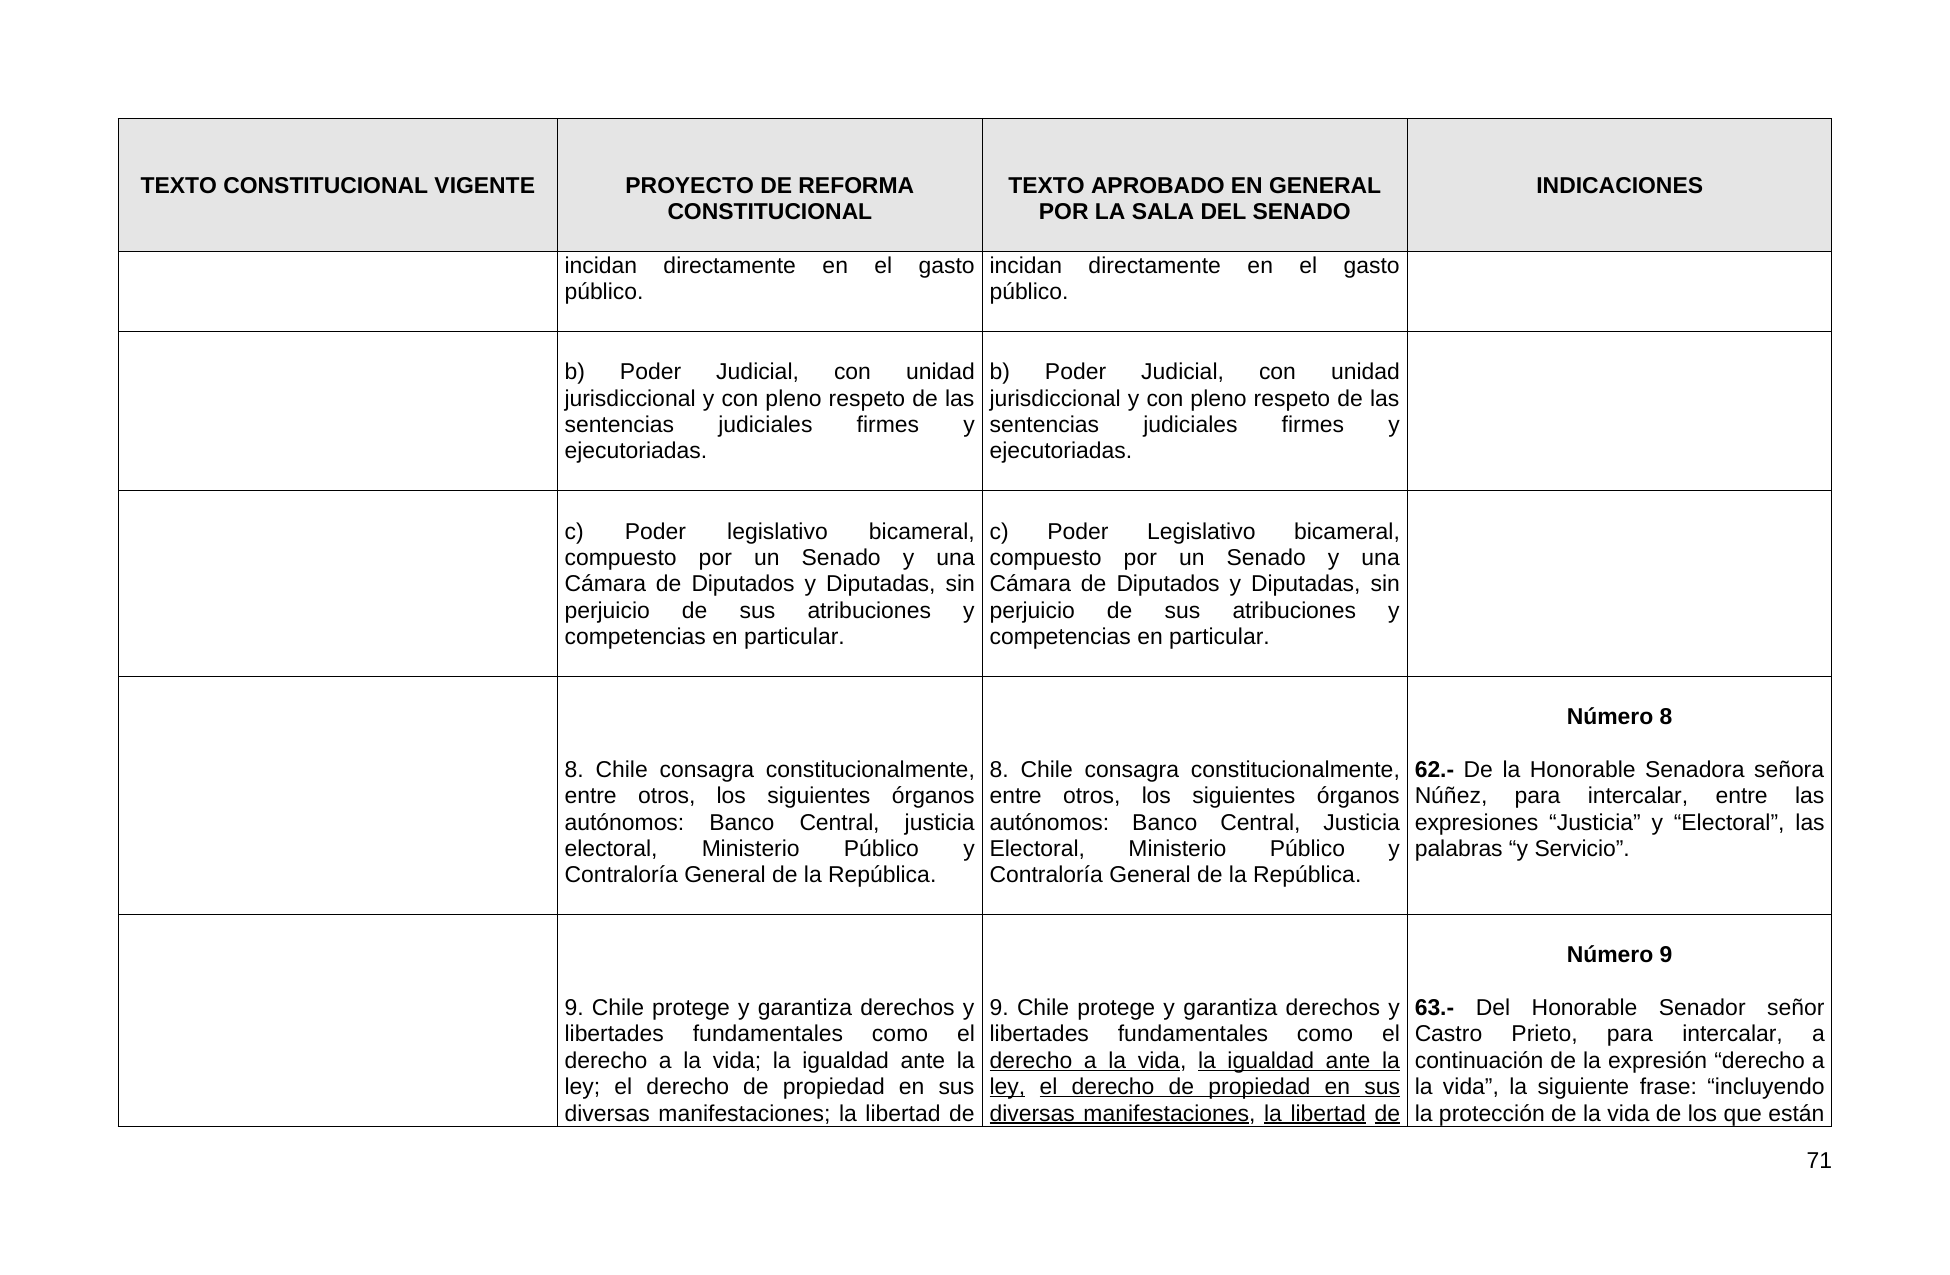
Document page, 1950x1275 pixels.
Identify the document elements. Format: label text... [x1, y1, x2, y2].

table_cell [1408, 332, 1831, 490]
table_cell c) Poder Legislativo bicameral, compuesto por un Senado y una Cámara de Diputados y Diputadas, sin perjuicio de sus atribuciones y competencias en particular. [983, 491, 1407, 676]
table_cell [1408, 252, 1831, 331]
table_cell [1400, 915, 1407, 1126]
table_cell [1408, 491, 1831, 676]
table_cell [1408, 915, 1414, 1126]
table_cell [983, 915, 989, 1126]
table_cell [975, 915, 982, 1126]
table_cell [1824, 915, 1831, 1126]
table_cell [119, 677, 557, 914]
table_cell b) Poder Judicial, con unidad jurisdiccional y con pleno respeto de las sentencias judiciales firmes y ejecutoriadas. [558, 332, 982, 490]
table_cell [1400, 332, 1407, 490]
table_cell [119, 332, 557, 490]
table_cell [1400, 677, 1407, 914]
table_header INDICACIONES [1408, 119, 1831, 251]
table_cell Número 8 62.- De la Honorable Senadora señora Núñez, para intercalar, entre las expresiones “Justicia” y “Electoral”, las palabras “y Servicio”. [1408, 677, 1831, 914]
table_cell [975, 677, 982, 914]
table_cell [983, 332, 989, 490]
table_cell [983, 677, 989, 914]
table_header PROYECTO DE REFORMA CONSTITUCIONAL [558, 119, 982, 251]
table_cell [119, 252, 557, 331]
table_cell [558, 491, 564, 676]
table_header TEXTO CONSTITUCIONAL VIGENTE [119, 119, 557, 251]
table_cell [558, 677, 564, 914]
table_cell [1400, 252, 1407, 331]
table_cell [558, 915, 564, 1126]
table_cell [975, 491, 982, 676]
table_cell [119, 491, 557, 676]
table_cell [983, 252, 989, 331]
table_header TEXTO APROBADO EN GENERAL POR LA SALA DEL SENADO [983, 119, 1407, 251]
table_cell [119, 915, 557, 1126]
